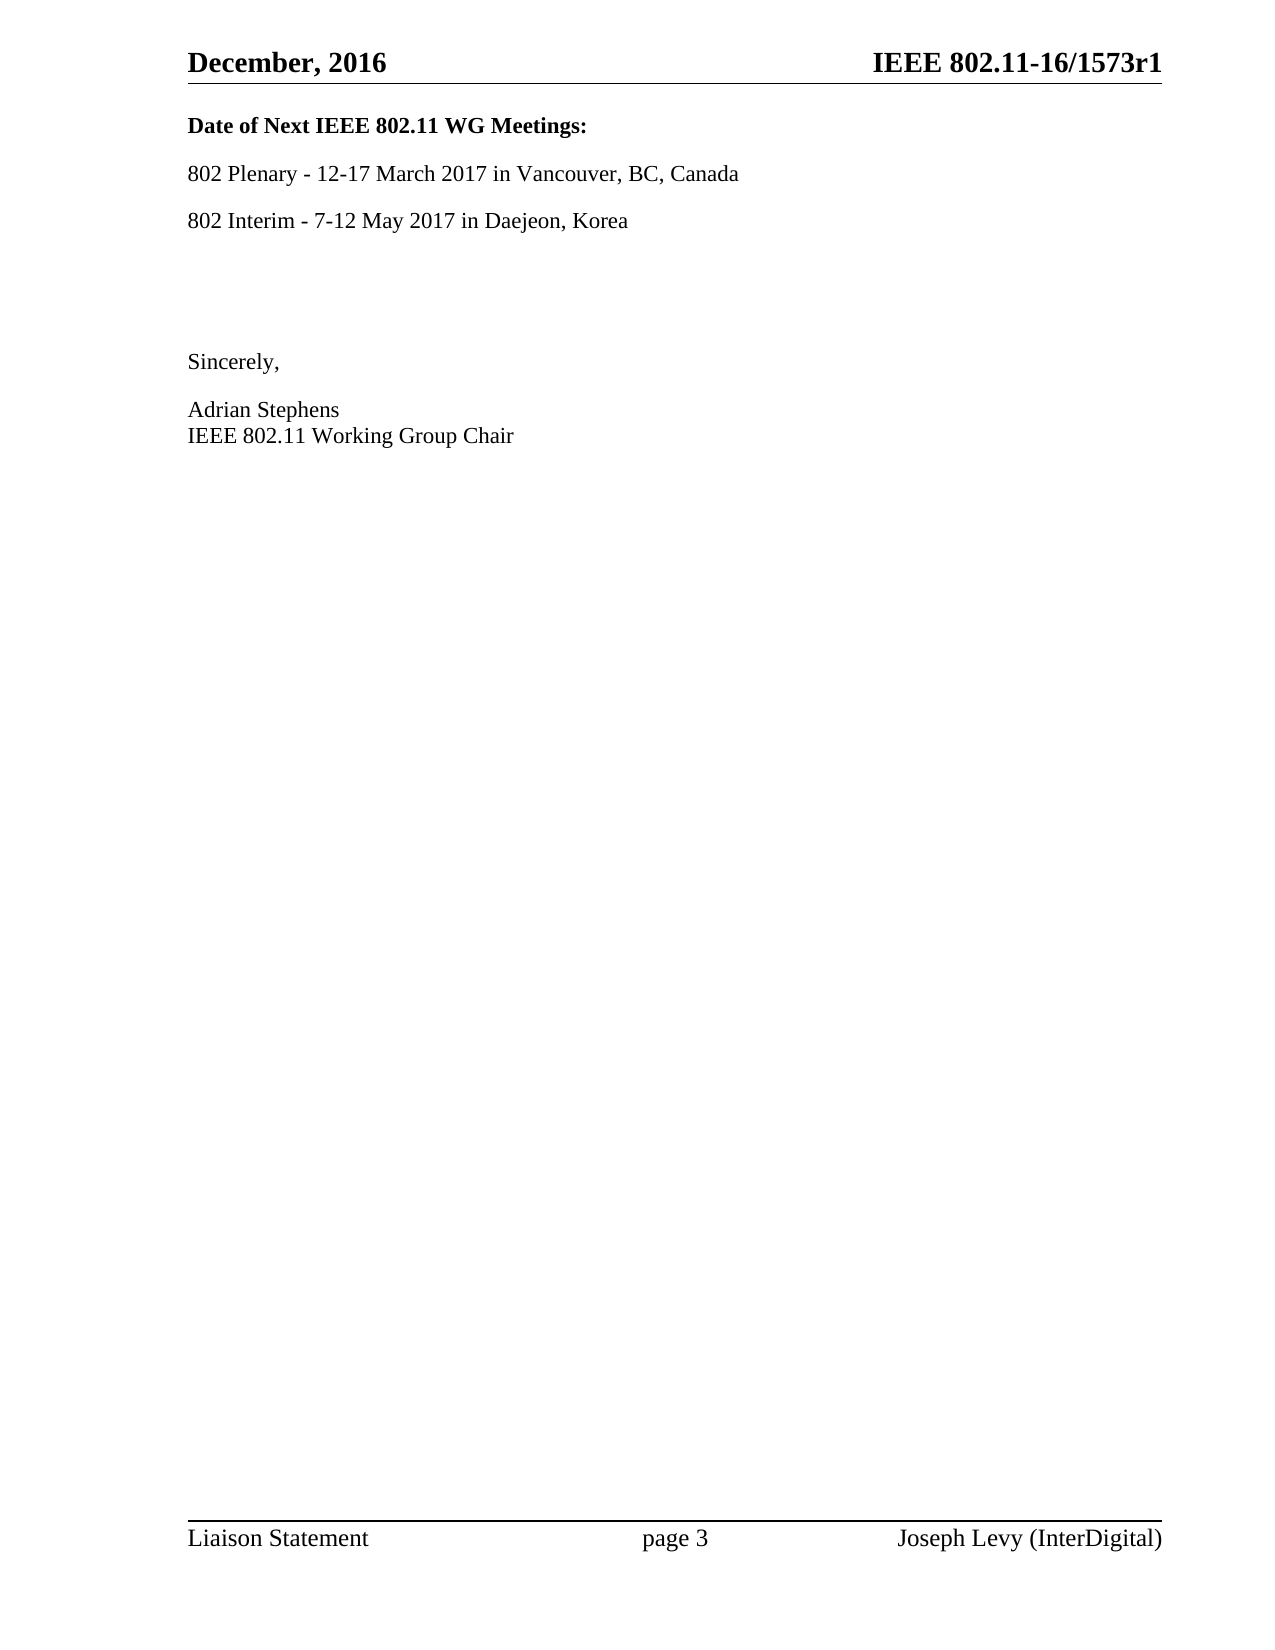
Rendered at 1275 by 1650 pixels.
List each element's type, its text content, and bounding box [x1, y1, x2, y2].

text 802 Interim - 7-12 May 2017 in Daejeon, Korea [187, 207, 1162, 233]
text 802 Plenary - 12-17 March 2017 in Vancouver, BC, Canada [187, 160, 1162, 186]
text Date of Next IEEE 802.11 WG Meetings: [187, 112, 1162, 139]
text Adrian Stephens IEEE 802.11 Working Group Chair [187, 396, 1162, 448]
text Sincerely, [187, 348, 1162, 375]
